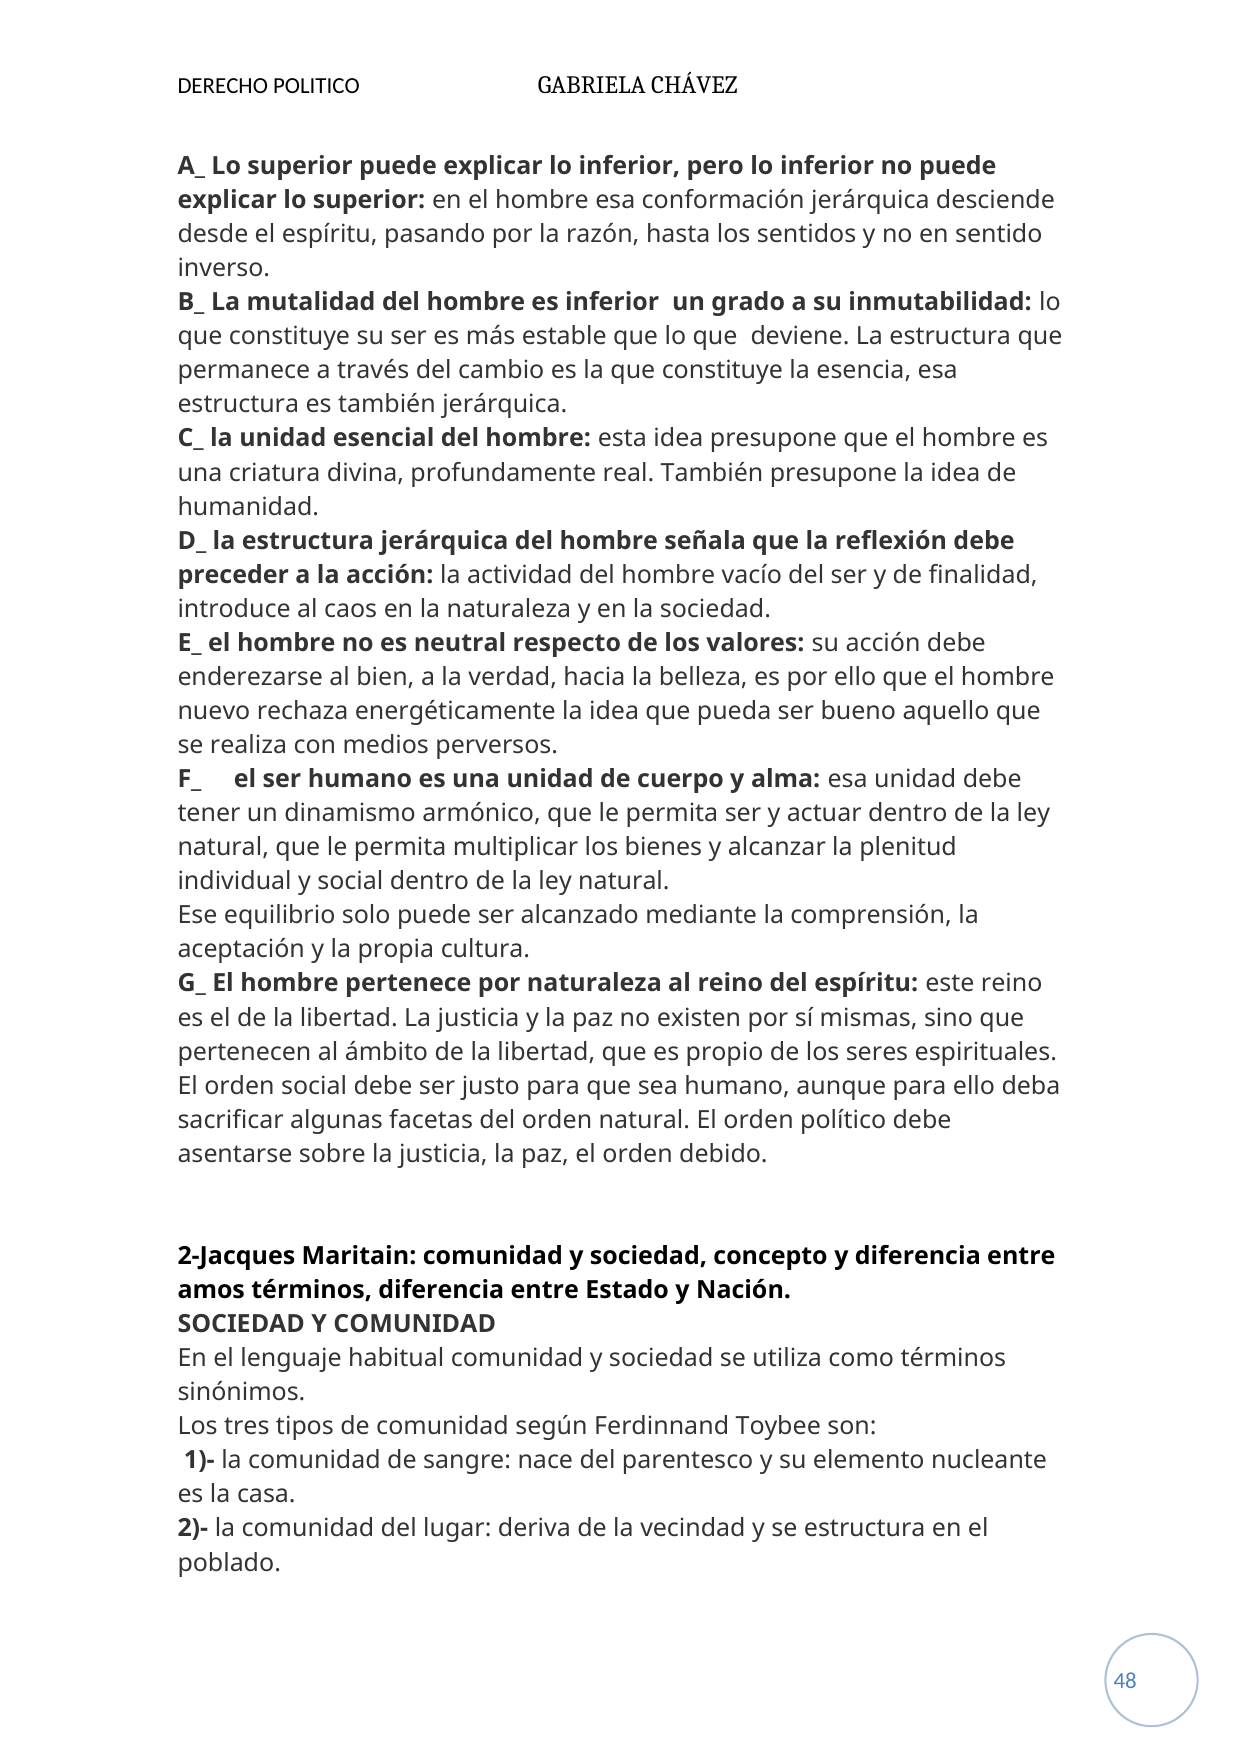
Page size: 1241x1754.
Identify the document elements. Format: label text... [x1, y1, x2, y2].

text SOCIEDAD Y COMUNIDAD [177, 1306, 1063, 1340]
text G_ El hombre pertenece por naturaleza al reino del espíritu: este reino es el de la libertad. La justicia y la paz no existen por sí mismas, sino que pertenecen al ámbito de la libertad, que es propio de los seres espirituales. El orden social debe ser justo para que sea humano, aunque para ello deba sacrificar algunas facetas del orden natural. El orden político debe asentarse sobre la justicia, la paz, el orden debido. [177, 965, 1063, 1169]
text A_ Lo superior puede explicar lo inferior, pero lo inferior no puede explicar lo superior: en el hombre esa conformación jerárquica desciende desde el espíritu, pasando por la razón, hasta los sentidos y no en sentido inverso. [177, 148, 1063, 284]
text 2)- la comunidad del lugar: deriva de la vecindad y se estructura en el poblado. [177, 1510, 1063, 1578]
text D_ la estructura jerárquica del hombre señala que la reflexión debe preceder a la acción: la actividad del hombre vacío del ser y de finalidad, introduce al caos en la naturaleza y en la sociedad. [177, 522, 1063, 624]
text 2-Jacques Maritain: comunidad y sociedad, concepto y diferencia entre amos términos, diferencia entre Estado y Nación. [791, 1238, 1063, 1306]
text Ese equilibrio solo puede ser alcanzado mediante la comprensión, la aceptación y la propia cultura. [177, 897, 1063, 965]
text B_ La mutalidad del hombre es inferior un grado a su inmutabilidad: lo que constituye su ser es más estable que lo que deviene. La estructura que permanece a través del cambio es la que constituye la esencia, esa estructura es también jerárquica. [177, 284, 1063, 420]
text Los tres tipos de comunidad según Ferdinnand Toybee son: [177, 1408, 1063, 1442]
text En el lenguaje habitual comunidad y sociedad se utiliza como términos sinónimos. [177, 1340, 1063, 1408]
text 1)- la comunidad de sangre: nace del parentesco y su elemento nucleante es la casa. [177, 1442, 1063, 1510]
text C_ la unidad esencial del hombre: esta idea presupone que el hombre es una criatura divina, profundamente real. También presupone la idea de humanidad. [177, 420, 1063, 522]
text F_ el ser humano es una unidad de cuerpo y alma: esa unidad debe tener un dinamismo armónico, que le permita ser y actuar dentro de la ley natural, que le permita multiplicar los bienes y alcanzar la plenitud individual y social dentro de la ley natural. [177, 761, 1063, 897]
text E_ el hombre no es neutral respecto de los valores: su acción debe enderezarse al bien, a la verdad, hacia la belleza, es por ello que el hombre nuevo rechaza energéticamente la idea que pueda ser bueno aquello que se realiza con medios perversos. [177, 624, 1063, 761]
